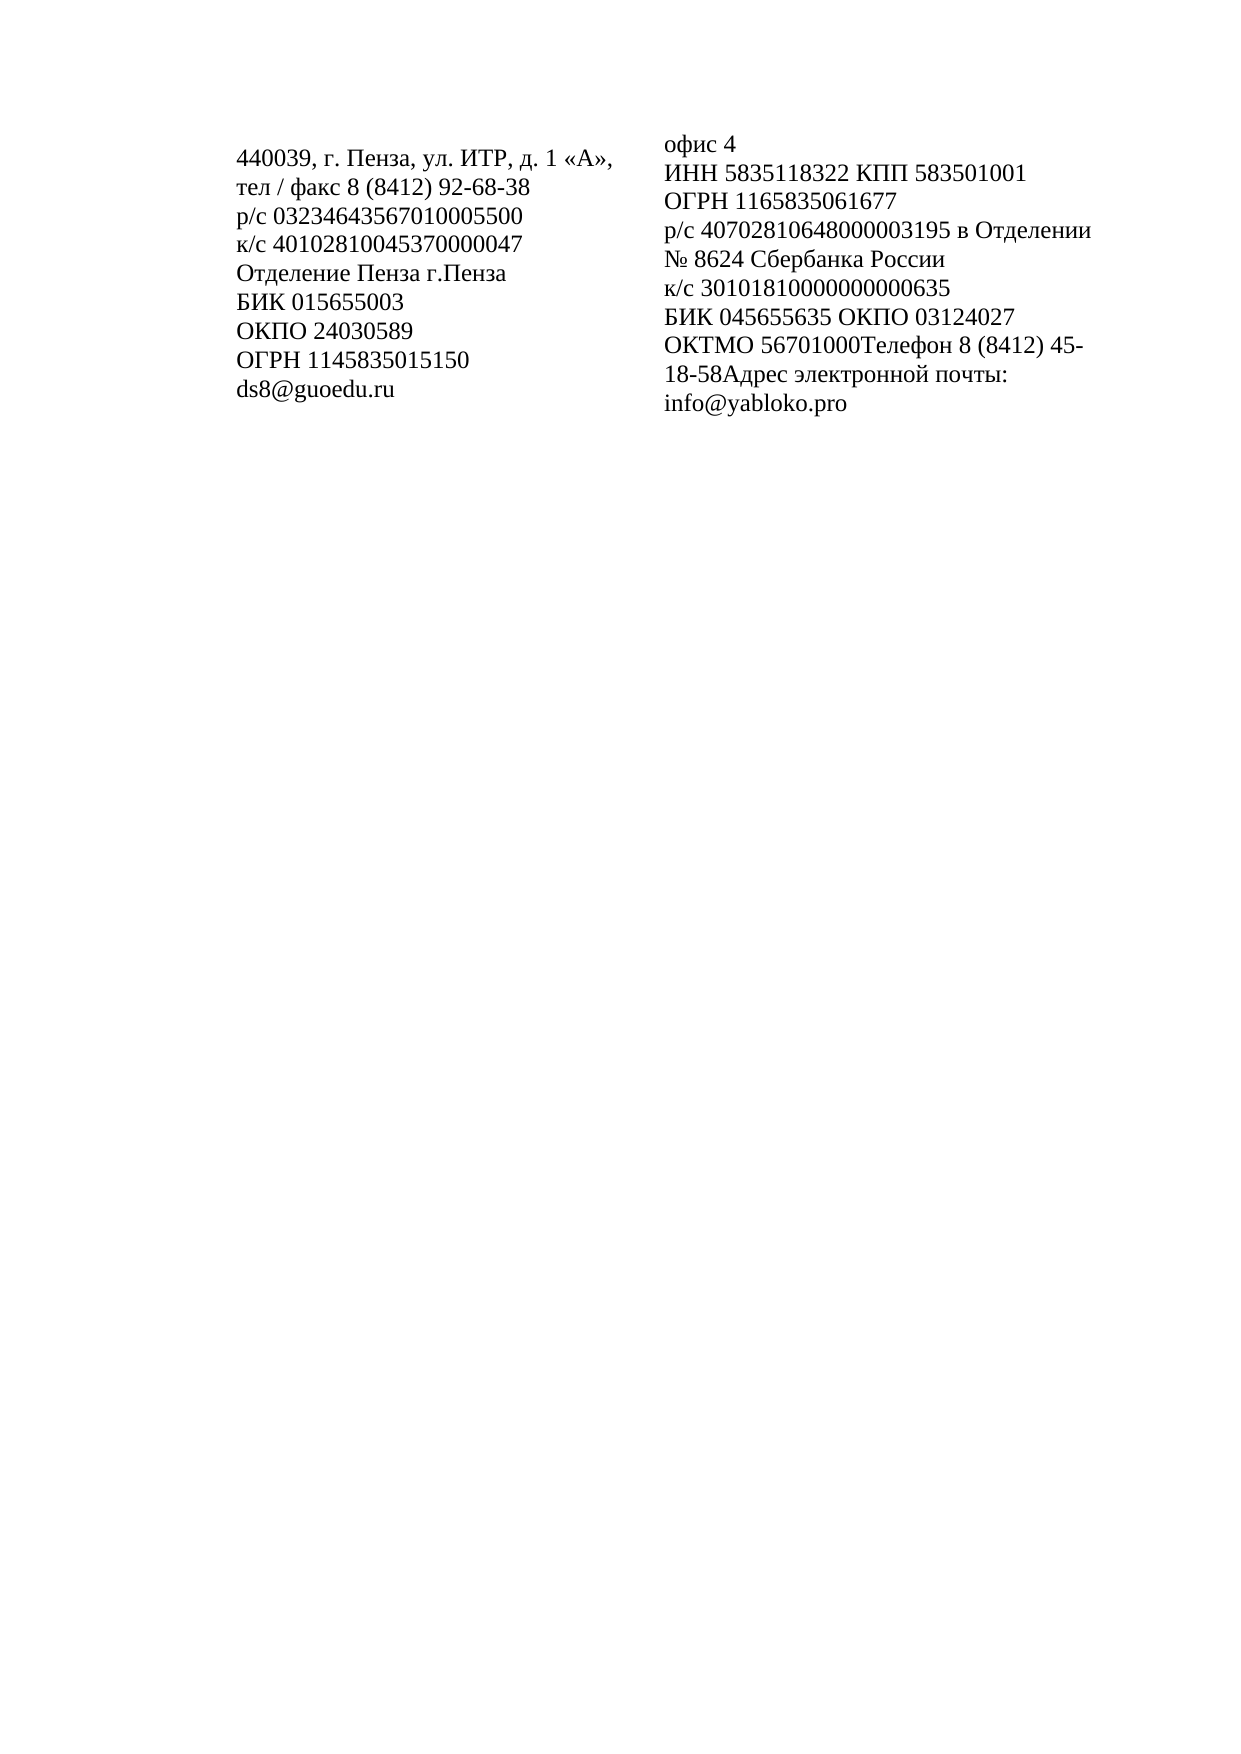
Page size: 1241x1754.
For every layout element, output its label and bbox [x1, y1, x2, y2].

table_cell [658, 118, 1115, 428]
table_cell [171, 118, 657, 428]
